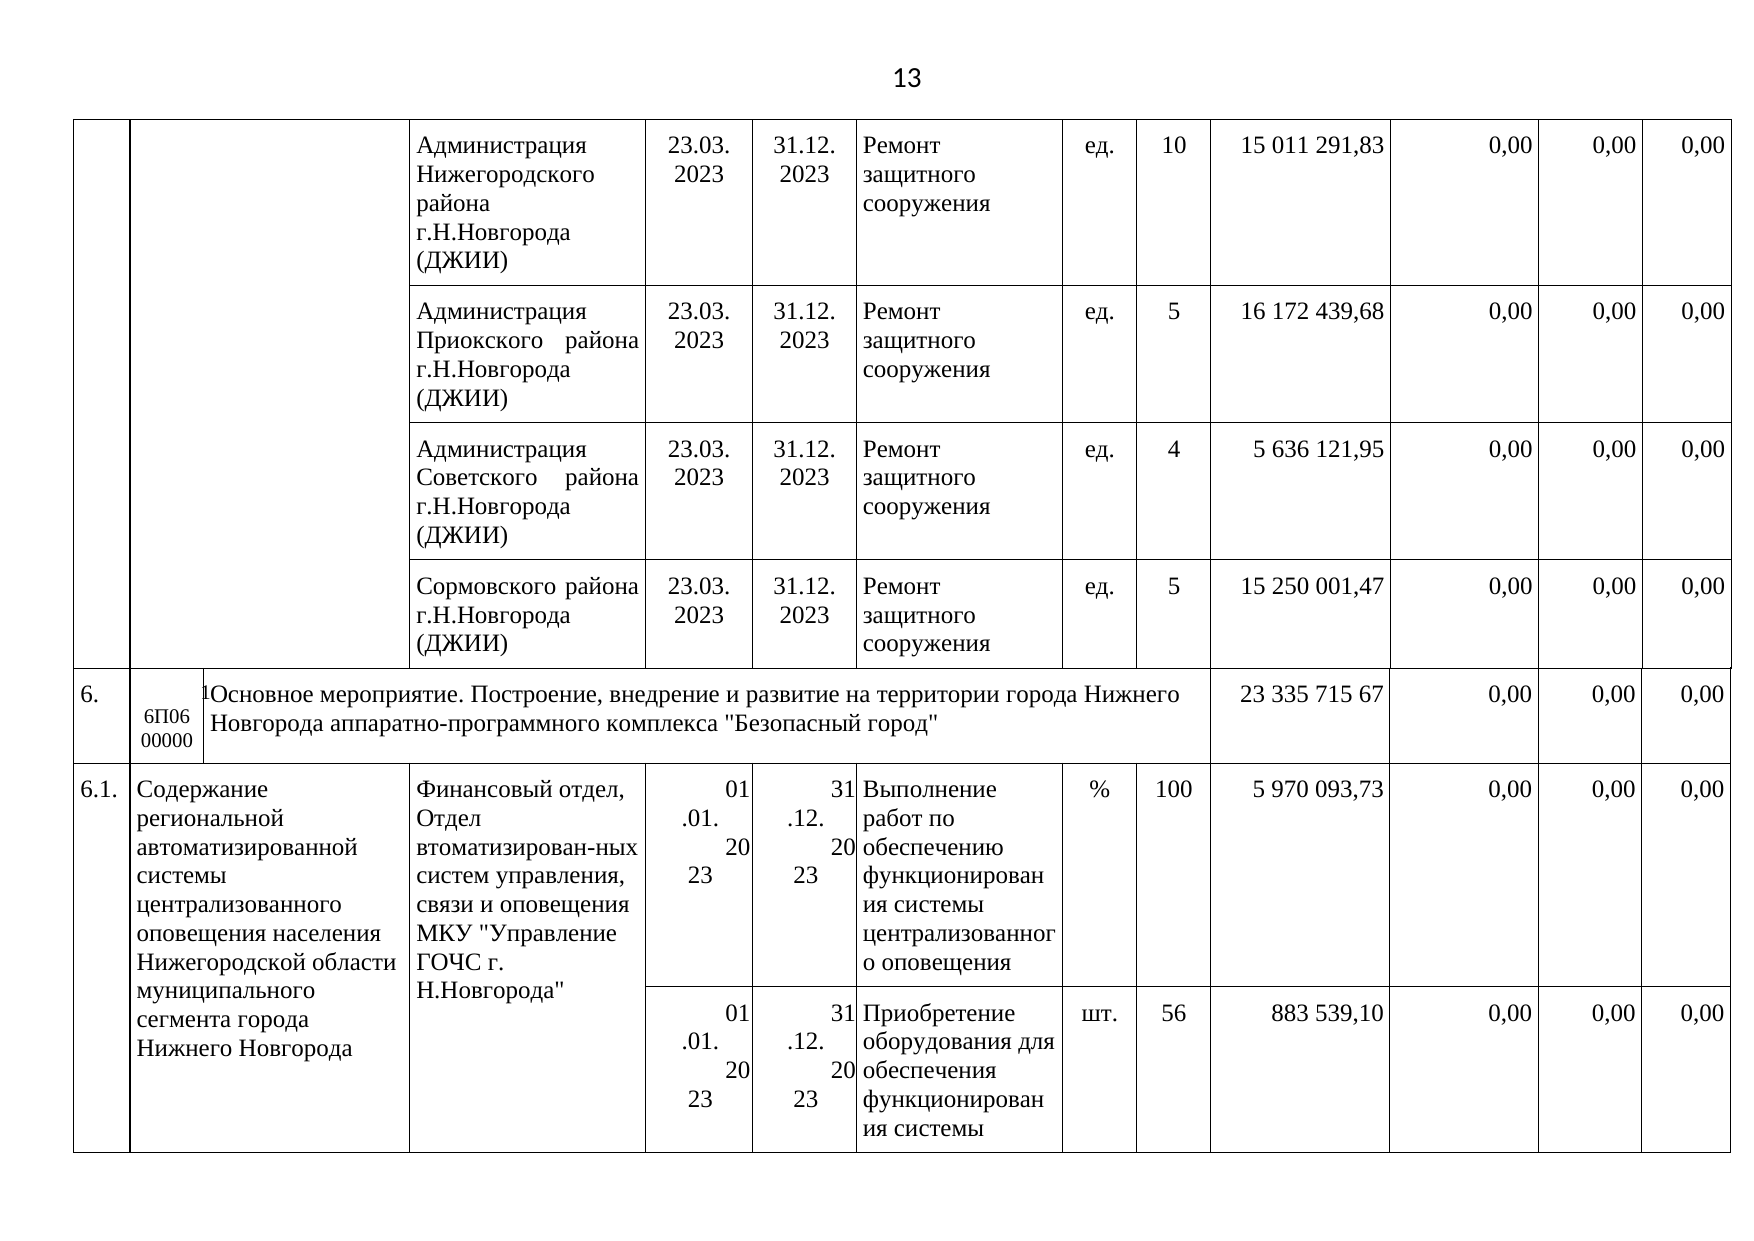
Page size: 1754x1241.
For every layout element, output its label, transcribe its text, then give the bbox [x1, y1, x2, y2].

table_cell 6.1. [74, 764, 129, 1152]
table_cell Основное мероприятие. Построение, внедрение и развитие на территории города Нижнего Новгорода аппаратно-программного комплекса "Безопасный город" [204, 669, 1210, 762]
table_cell 0,00 [1539, 120, 1642, 285]
table_cell 5 [1137, 560, 1210, 668]
table_cell 16 172 439,68 [1211, 286, 1390, 422]
table_cell 0,00 [1539, 669, 1641, 762]
table_cell 31.12. 2023 [753, 560, 856, 668]
table_cell 5 [1137, 286, 1210, 422]
table_cell 0,00 [1391, 286, 1538, 422]
table_cell 0,00 [1642, 669, 1730, 762]
table_cell 0,00 [1391, 423, 1538, 559]
table_cell 100 [1137, 764, 1210, 986]
table_cell Администрация Нижегородского района г.Н.Новгорода (ДЖИИ) [410, 120, 645, 285]
table_cell шт. [1063, 987, 1136, 1152]
table_cell 01.01. 2023 [646, 987, 752, 1152]
table_cell Администрация Приокского района г.Н.Новгорода (ДЖИИ) [410, 286, 645, 422]
table_cell 0,00 [1643, 423, 1731, 559]
table_cell 0,00 [1390, 764, 1538, 986]
table_cell 0,00 [1539, 286, 1642, 422]
table_cell 0,00 [1643, 286, 1731, 422]
table_cell 23.03. 2023 [646, 560, 752, 668]
table_cell 0,00 [1643, 560, 1731, 668]
table_cell Ремонт защитного сооружения [857, 560, 1062, 668]
table_cell 31.12. 2023 [753, 423, 856, 559]
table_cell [857, 987, 1062, 1152]
table_cell 0,00 [1539, 764, 1641, 986]
table_cell 23.03. 2023 [646, 423, 752, 559]
table_cell Сормовского района г.Н.Новгорода (ДЖИИ) [410, 560, 645, 668]
table_cell 23.03. 2023 [646, 120, 752, 285]
table_cell 4 [1137, 423, 1210, 559]
table_cell 01.01. 2023 [646, 764, 752, 986]
table_cell 31.12. 2023 [753, 764, 856, 986]
table_cell 15 011 291,83 [1211, 120, 1390, 285]
table_cell Содержание региональной автоматизированной системы централизованного оповещения населения Нижегородской области муниципального сегмента города Нижнего Новгорода [131, 764, 409, 1152]
table_cell 6. [74, 669, 129, 762]
table_cell % [1063, 764, 1136, 986]
table_cell ед. [1063, 286, 1136, 422]
table_cell 23.03. 2023 [646, 286, 752, 422]
table_cell 0,00 [1390, 669, 1538, 762]
table_cell 5 636 121,95 [1211, 423, 1390, 559]
table_cell 0,00 [1391, 120, 1538, 285]
table_cell ед. [1063, 423, 1136, 559]
table_cell 5 970 093,73 [1211, 764, 1389, 986]
table_cell Администрация Советского района г.Н.Новгорода (ДЖИИ) [410, 423, 645, 559]
table_cell 0,00 [1391, 560, 1538, 668]
table_cell Ремонт защитного сооружения [857, 423, 1062, 559]
table_cell 31.12. 2023 [753, 286, 856, 422]
table_cell ед. [1063, 560, 1136, 668]
table_cell 31.12. 2023 [753, 120, 856, 285]
table_cell 23 335 715 67 [1211, 669, 1389, 762]
table_cell Финансовый отдел, Отдел втоматизирован-ных систем управления, связи и оповещения МКУ "Управление ГОЧС г. Н.Новгорода" [410, 764, 645, 1152]
table_cell Ремонт защитного сооружения [857, 286, 1062, 422]
table_cell 56 [1137, 987, 1210, 1152]
table_cell 0,00 [1642, 987, 1730, 1152]
table_cell 0,00 [1539, 987, 1641, 1152]
table_cell ед. [1063, 120, 1136, 285]
table_cell 10 [1137, 120, 1210, 285]
table_cell 16П06 00000 [131, 669, 203, 762]
table_cell 0,00 [1642, 764, 1730, 986]
table_cell Выполнение работ по обеспечению функционирования системы централизованного оповещения [857, 764, 1062, 986]
table_cell 0,00 [1390, 987, 1538, 1152]
table_cell 883 539,10 [1211, 987, 1389, 1152]
table_cell 0,00 [1539, 560, 1642, 668]
table_cell 15 250 001,47 [1211, 560, 1390, 668]
table_cell 0,00 [1643, 120, 1731, 285]
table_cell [857, 120, 1062, 285]
table_cell 31.12. 2023 [753, 987, 856, 1152]
table_cell 0,00 [1539, 423, 1642, 559]
